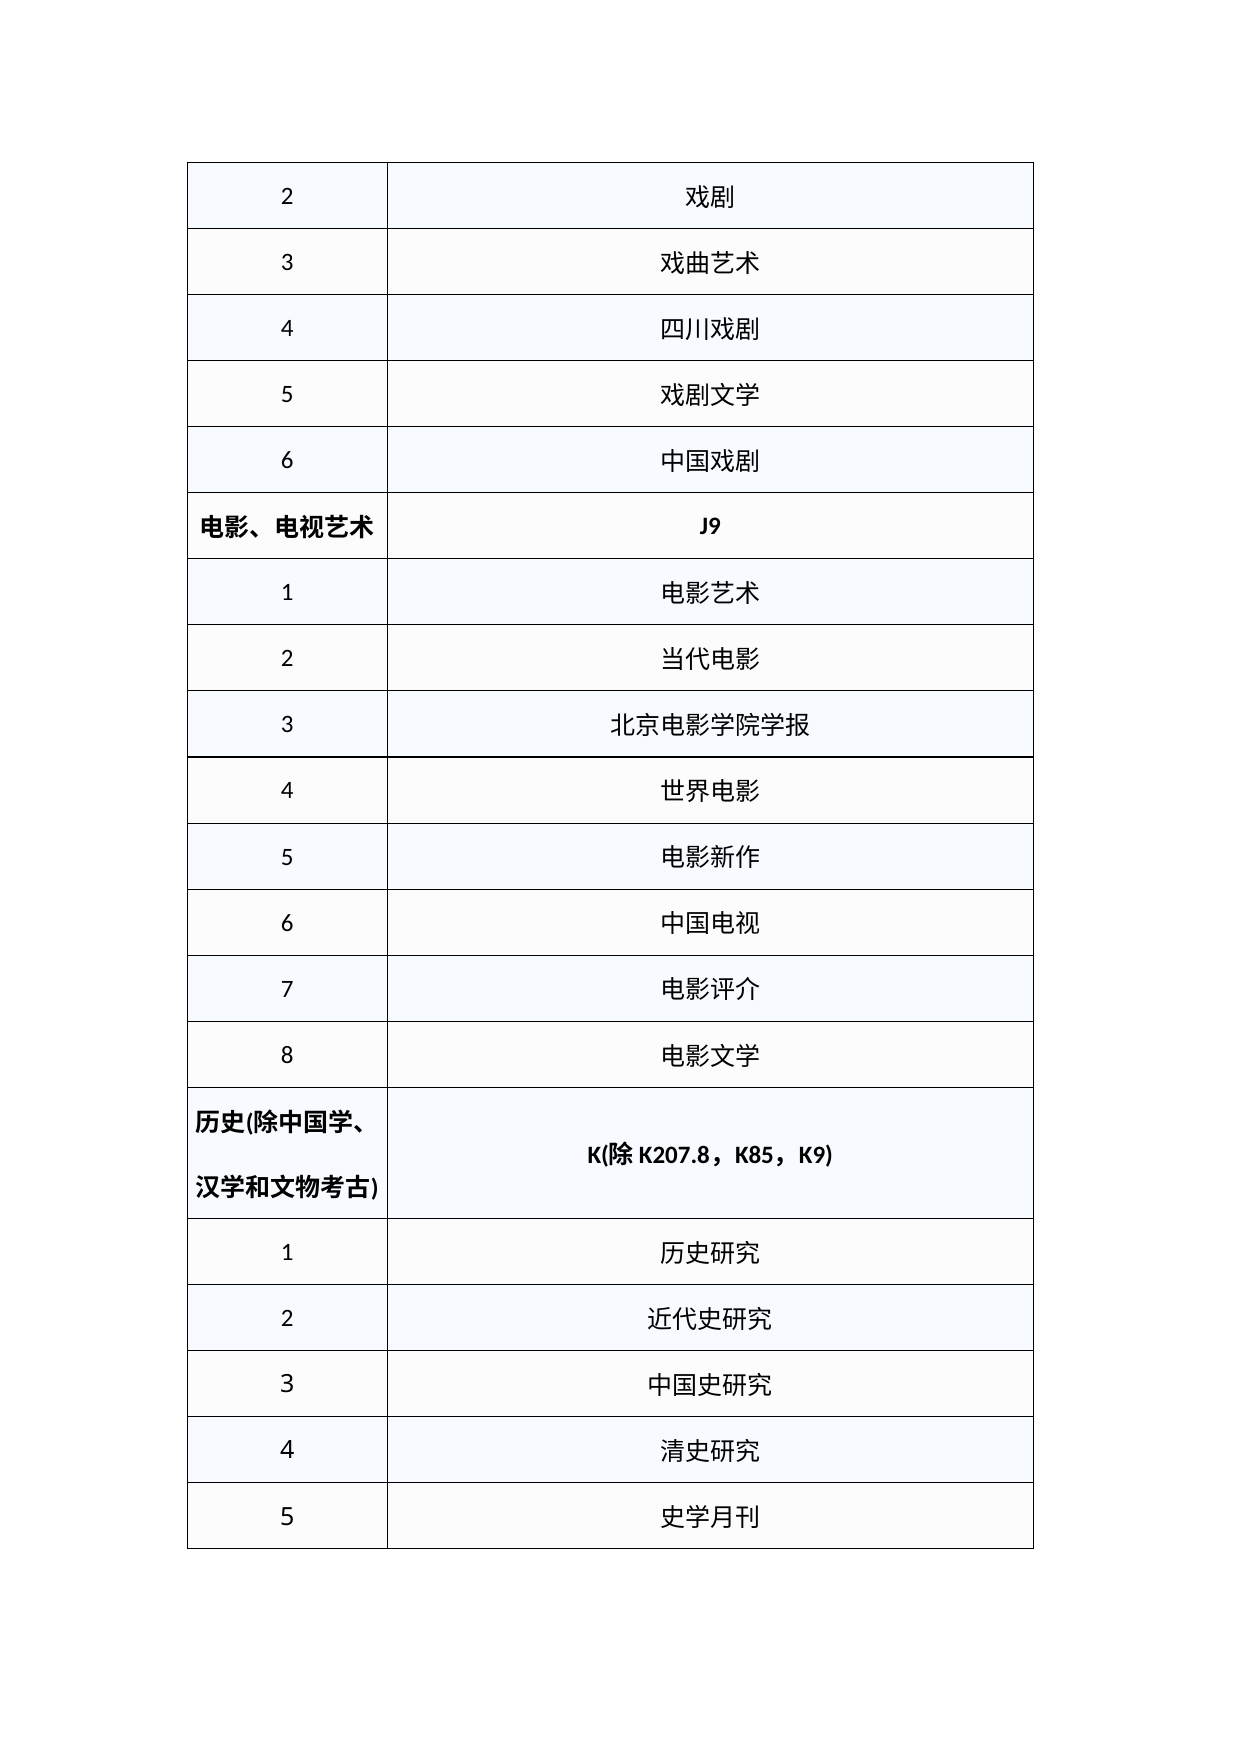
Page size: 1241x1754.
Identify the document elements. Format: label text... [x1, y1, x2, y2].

table_cell 2 [188, 625, 387, 690]
table_cell 四川戏剧 [388, 295, 1033, 360]
table_cell 清史研究 [388, 1417, 1033, 1482]
table_cell 3 [188, 229, 387, 294]
table_cell 中国戏剧 [388, 427, 1033, 492]
table_cell 4 [188, 295, 387, 360]
table_cell 3 [188, 691, 387, 756]
table_cell 4 [188, 758, 387, 822]
table_cell 6 [188, 890, 387, 954]
table_cell 5 [188, 361, 387, 426]
table_cell 电影、电视艺术 [188, 493, 387, 558]
table_cell 5 [188, 824, 387, 888]
table_cell 2 [188, 1285, 387, 1350]
table_cell 历史研究 [388, 1219, 1033, 1284]
table_cell 中国史研究 [388, 1351, 1033, 1416]
table_cell 当代电影 [388, 625, 1033, 690]
table_cell 5 [188, 1483, 387, 1548]
table_cell 8 [188, 1022, 387, 1087]
table_cell 历史(除中国学、汉学和文物考古) [188, 1088, 387, 1218]
table_cell 史学月刊 [388, 1483, 1033, 1548]
table_cell 1 [188, 1219, 387, 1284]
table_cell 电影新作 [388, 824, 1033, 888]
table_cell 近代史研究 [388, 1285, 1033, 1350]
table_cell J9 [388, 493, 1033, 558]
table_cell 戏剧 [388, 163, 1033, 228]
table_cell 2 [188, 163, 387, 228]
table_cell K(除K207.8，K85，K9) [388, 1088, 1033, 1218]
table_cell 1 [188, 559, 387, 624]
table_cell 中国电视 [388, 890, 1033, 954]
table_cell 电影文学 [388, 1022, 1033, 1087]
table_cell 6 [188, 427, 387, 492]
table_cell 世界电影 [388, 758, 1033, 822]
table_cell 7 [188, 956, 387, 1021]
table_cell 戏剧文学 [388, 361, 1033, 426]
table_cell 电影评介 [388, 956, 1033, 1021]
table_cell 3 [188, 1351, 387, 1416]
table_cell 4 [188, 1417, 387, 1482]
table_cell 戏曲艺术 [388, 229, 1033, 294]
table_cell 电影艺术 [388, 559, 1033, 624]
table_cell 北京电影学院学报 [388, 691, 1033, 756]
